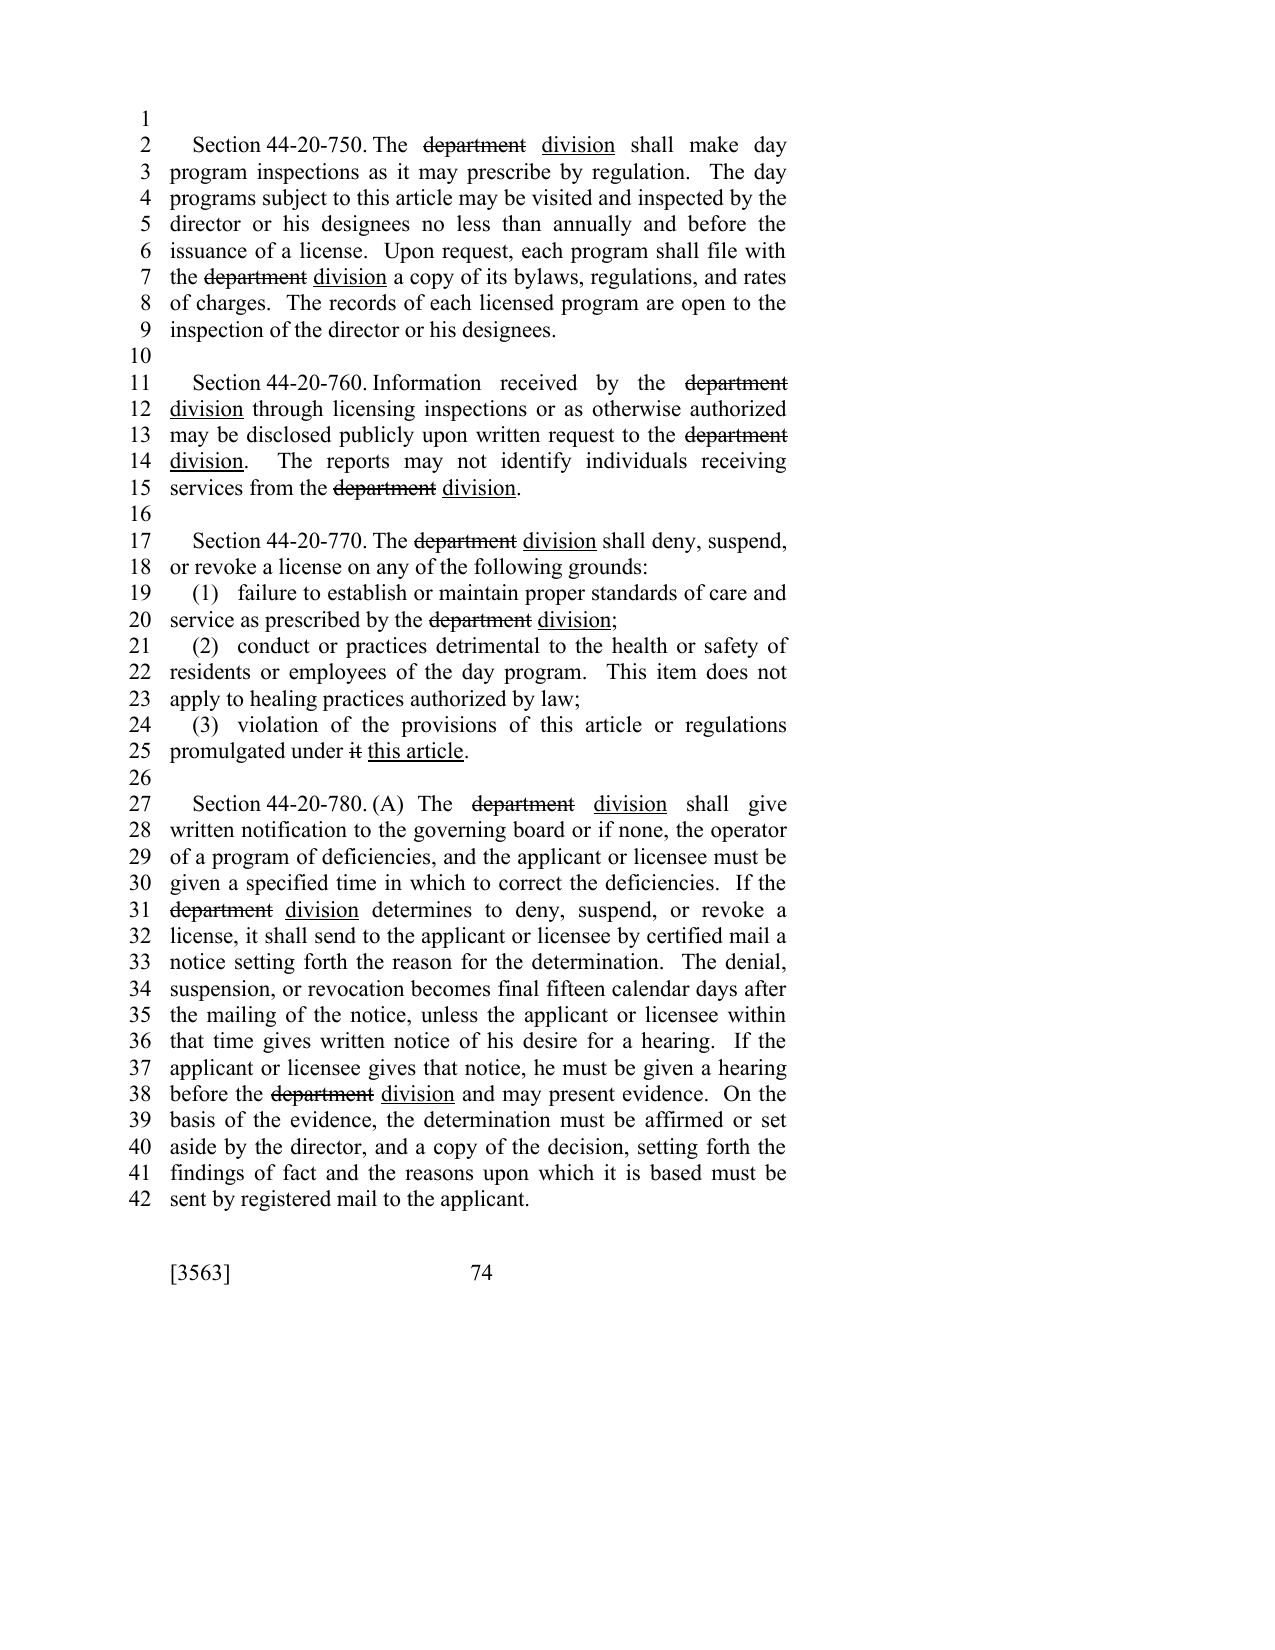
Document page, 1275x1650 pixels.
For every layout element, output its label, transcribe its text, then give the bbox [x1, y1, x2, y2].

text Section 44-20-760. Information received by the department division through licensing inspections or as otherwise authorized may be disclosed publicly upon written request to the department division. The reports may not identify individuals receiving services from the department division. [169, 368, 787, 500]
text (1) failure to establish or maintain proper standards of care and service as prescribed by the department division; [169, 579, 787, 632]
text (3) violation of the provisions of this article or regulations promulgated under it this article. [169, 711, 787, 764]
text (2) conduct or practices detrimental to the health or safety of residents or employees of the day program. This item does not apply to healing practices authorized by law; [169, 632, 787, 711]
text Section 44-20-750. The department division shall make day program inspections as it may prescribe by regulation. The day programs subject to this article may be visited and inspected by the director or his designees no less than annually and before the issuance of a license. Upon request, each program shall file with the department division a copy of its bylaws, regulations, and rates of charges. The records of each licensed program are open to the inspection of the director or his designees. [169, 131, 787, 342]
text Section 44-20-780. (A) The department division shall give written notification to the governing board or if none, the operator of a program of deficiencies, and the applicant or licensee must be given a specified time in which to correct the deficiencies. If the department division determines to deny, suspend, or revoke a license, it shall send to the applicant or licensee by certified mail a notice setting forth the reason for the determination. The denial, suspension, or revocation becomes final fifteen calendar days after the mailing of the notice, unless the applicant or licensee within that time gives written notice of his desire for a hearing. If the applicant or licensee gives that notice, he must be given a hearing before the department division and may present evidence. On the basis of the evidence, the determination must be affirmed or set aside by the director, and a copy of the decision, setting forth the findings of fact and the reasons upon which it is based must be sent by registered mail to the applicant. [169, 790, 787, 1212]
text Section 44-20-770. The department division shall deny, suspend, or revoke a license on any of the following grounds: [169, 527, 787, 579]
